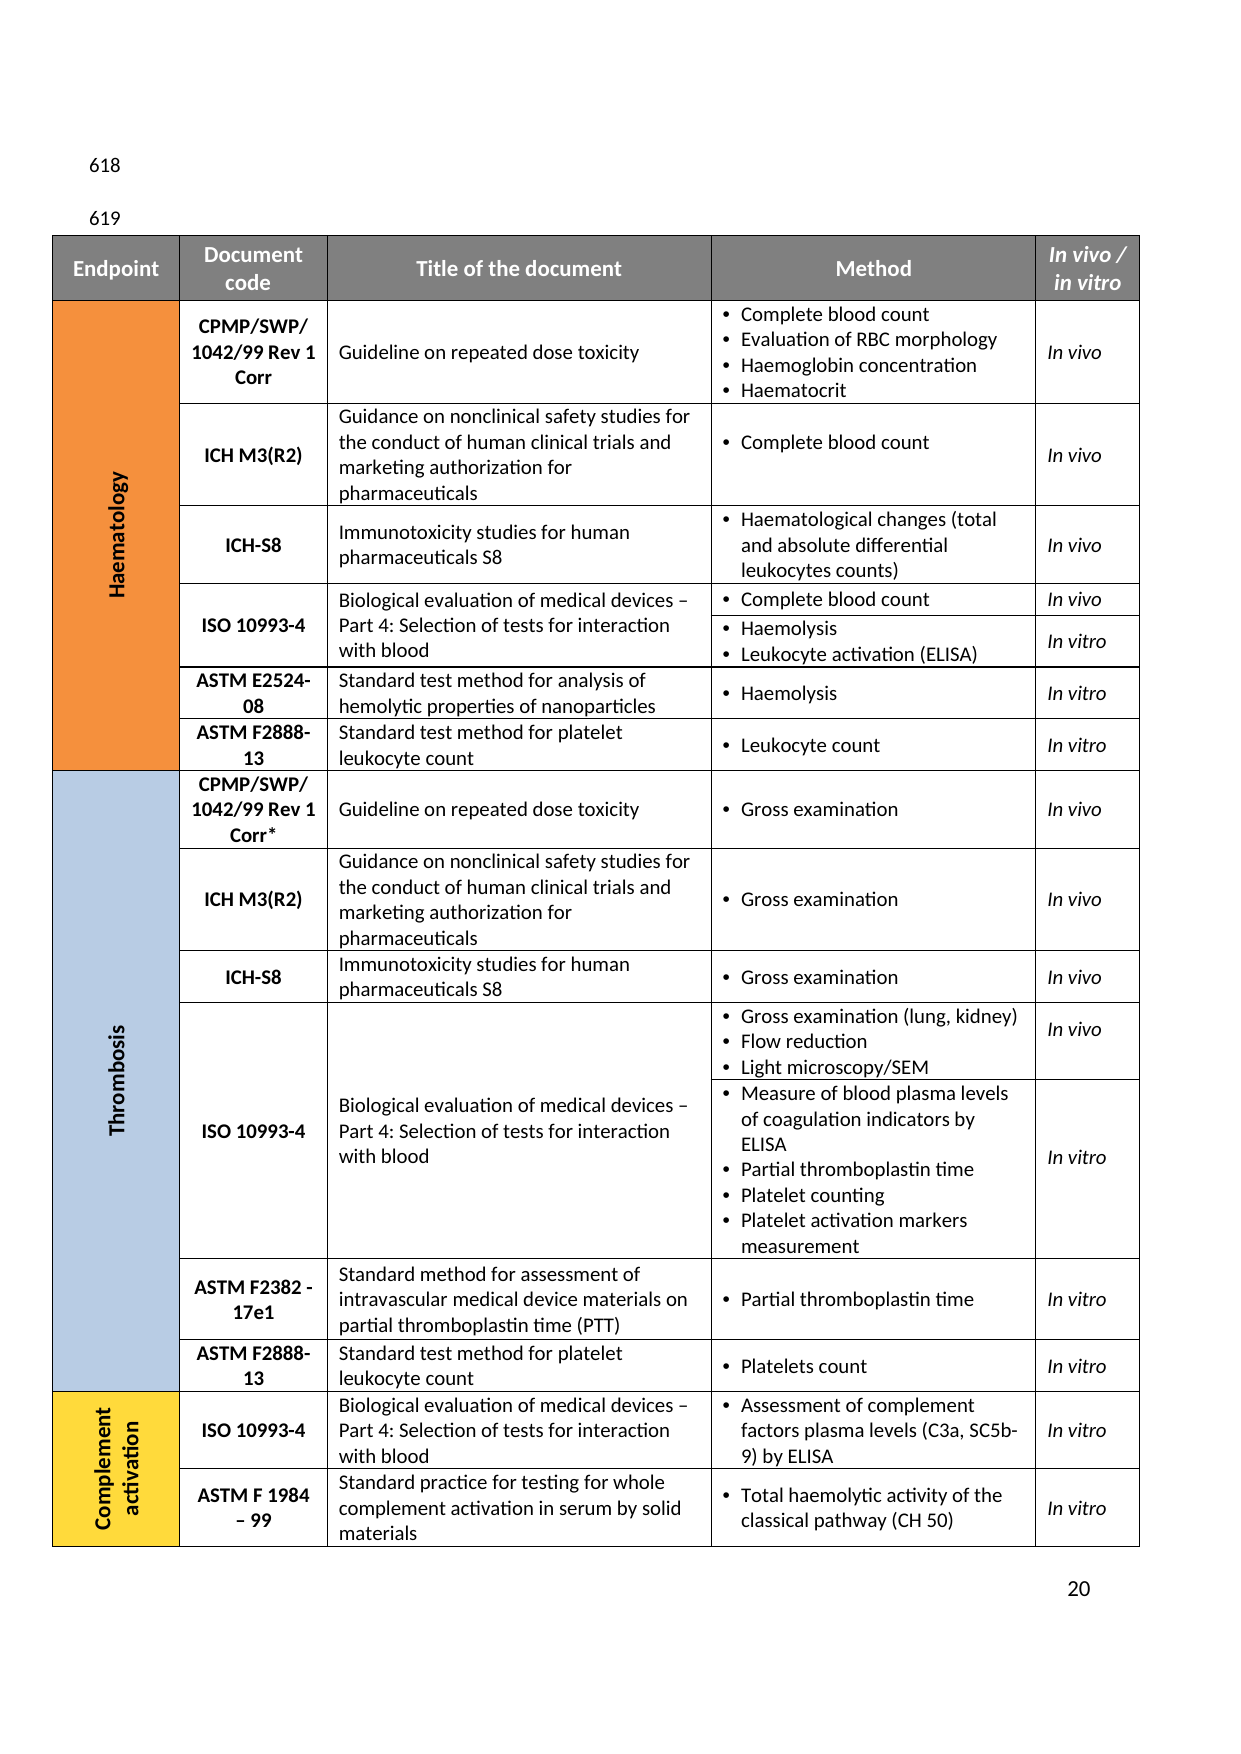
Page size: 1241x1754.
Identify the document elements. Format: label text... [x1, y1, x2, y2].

table_cell ASTM F 1984 – 99 [180, 1469, 327, 1546]
table_cell In vitro [1036, 616, 1139, 666]
table_header Method [712, 236, 1035, 300]
table_cell In vivo [1036, 951, 1139, 1002]
table_cell In vitro [1036, 1340, 1139, 1391]
table_cell Assessment of complement factors plasma levels (C3a, SC5b-9) by ELISA [712, 1392, 1035, 1468]
table_cell Guideline on repeated dose toxicity [328, 771, 711, 847]
table_header Title of the document [328, 236, 711, 300]
table_header Endpoint [53, 236, 179, 300]
table_cell In vivo [1036, 404, 1139, 505]
table_cell Leukocyte count [712, 719, 1035, 770]
table_cell ISO 10993-4 [180, 1392, 327, 1468]
table_cell Gross examination [712, 951, 1035, 1002]
table_cell In vivo [1036, 506, 1139, 583]
table_cell ASTM E2524-08 [180, 668, 327, 718]
table_cell In vitro [1036, 1259, 1139, 1339]
table_cell Standard method for assessment of intravascular medical device materials on partial thromboplastin time (PTT) [328, 1259, 711, 1339]
table_header In vivo / in vitro [1036, 236, 1139, 300]
table_cell Total haemolytic activity of the classical pathway (CH 50) [712, 1469, 1035, 1546]
table_cell Guideline on repeated dose toxicity [328, 301, 711, 403]
table_cell In vitro [1036, 1469, 1139, 1546]
table_cell ICH-S8 [180, 951, 327, 1002]
table_cell ICH M3(R2) [180, 849, 327, 950]
table_cell Gross examination [712, 771, 1035, 847]
table_cell Complete blood count Evaluation of RBC morphology Haemoglobin concentration Haematocrit [712, 301, 1035, 403]
table_cell Haematology [53, 301, 179, 770]
table_cell ASTM F2888-13 [180, 1340, 327, 1391]
table_cell Guidance on nonclinical safety studies for the conduct of human clinical trials and marketing authorization for pharmaceuticals [328, 404, 711, 505]
table_cell ISO 10993-4 [180, 1003, 327, 1258]
table_cell Guidance on nonclinical safety studies for the conduct of human clinical trials and marketing authorization for pharmaceuticals [328, 849, 711, 950]
table_cell In vitro [1036, 1392, 1139, 1468]
table_cell CPMP/SWP/1042/99 Rev 1 Corr* [180, 771, 327, 847]
table_cell Gross examination [712, 849, 1035, 950]
table_cell ICH M3(R2) [180, 404, 327, 505]
table_cell Haemolysis Leukocyte activation (ELISA) [712, 616, 1035, 666]
table_cell Thrombosis [53, 771, 179, 1391]
table_cell Platelets count [712, 1340, 1035, 1391]
table_cell Biological evaluation of medical devices – Part 4: Selection of tests for interaction with blood [328, 1003, 711, 1258]
table_cell Complete blood count [712, 584, 1035, 614]
table_cell Standard test method for analysis of hemolytic properties of nanoparticles [328, 668, 711, 718]
table_cell Haemolysis [712, 668, 1035, 718]
table_cell In vitro [1036, 668, 1139, 718]
table_cell In vivo [1036, 849, 1139, 950]
table_cell Measure of blood plasma levels of coagulation indicators by ELISA Partial thromboplastin time Platelet counting Platelet activation markers measurement [712, 1080, 1035, 1258]
table_cell Immunotoxicity studies for human pharmaceuticals S8 [328, 951, 711, 1002]
table_cell Partial thromboplastin time [712, 1259, 1035, 1339]
table_cell Complement activation [53, 1392, 179, 1546]
table_cell CPMP/SWP/1042/99 Rev 1 Corr [180, 301, 327, 403]
table_cell ISO 10993-4 [180, 584, 327, 666]
table_cell Standard practice for testing for whole complement activation in serum by solid materials [328, 1469, 711, 1546]
table_cell In vitro [1036, 1080, 1139, 1258]
table_cell Standard test method for platelet leukocyte count [328, 719, 711, 770]
table_header Document code [180, 236, 327, 300]
table_cell ASTM F2888-13 [180, 719, 327, 770]
table_cell Biological evaluation of medical devices – Part 4: Selection of tests for interaction with blood [328, 584, 711, 666]
table_cell In vivo [1036, 1003, 1139, 1079]
table_cell Haematological changes (total and absolute differential leukocytes counts) [712, 506, 1035, 583]
table_cell In vivo [1036, 301, 1139, 403]
table_cell Gross examination (lung, kidney) Flow reduction Light microscopy/SEM [712, 1003, 1035, 1079]
table_cell In vitro [1036, 719, 1139, 770]
table_cell ICH-S8 [180, 506, 327, 583]
table_cell Complete blood count [712, 404, 1035, 505]
table_cell ASTM F2382 - 17e1 [180, 1259, 327, 1339]
table_cell Immunotoxicity studies for human pharmaceuticals S8 [328, 506, 711, 583]
table_cell In vivo [1036, 584, 1139, 614]
table_cell Standard test method for platelet leukocyte count [328, 1340, 711, 1391]
table_cell Biological evaluation of medical devices – Part 4: Selection of tests for interaction with blood [328, 1392, 711, 1468]
table_cell In vivo [1036, 771, 1139, 847]
